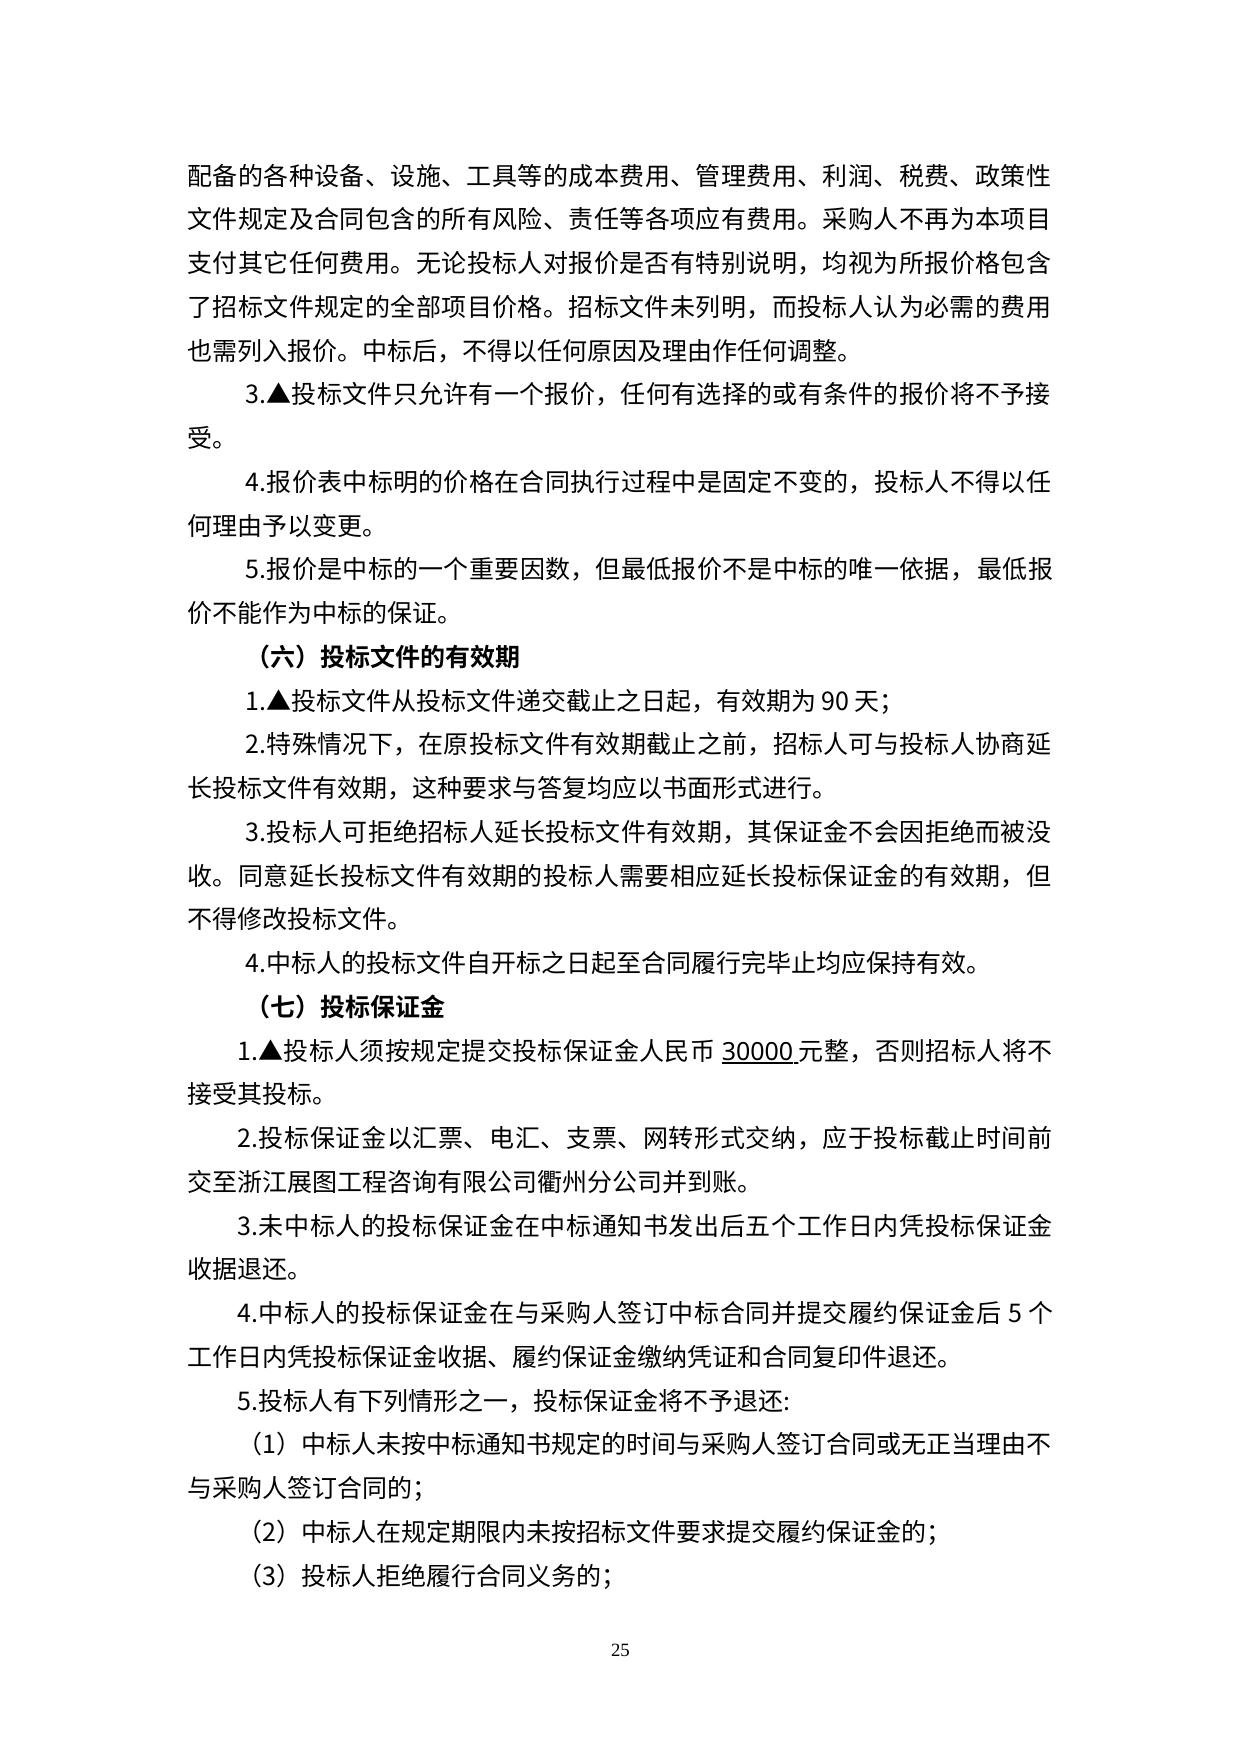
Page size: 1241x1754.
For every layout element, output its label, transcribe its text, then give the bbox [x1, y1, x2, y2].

text （3）投标人拒绝履行合同义务的； [187, 1550, 1053, 1594]
text 2.投标保证金以汇票、电汇、支票、网转形式交纳，应于投标截止时间前交至浙江展图工程咨询有限公司衢州分公司并到账。 [187, 1112, 1053, 1200]
text 2.特殊情况下，在原投标文件有效期截止之前，招标人可与投标人协商延长投标文件有效期，这种要求与答复均应以书面形式进行。 [187, 719, 1053, 806]
text （2）中标人在规定期限内未按招标文件要求提交履约保证金的； [187, 1506, 1053, 1550]
text 3.投标人可拒绝招标人延长投标文件有效期，其保证金不会因拒绝而被没收。同意延长投标文件有效期的投标人需要相应延长投标保证金的有效期，但不得修改投标文件。 [187, 806, 1053, 937]
text 4.中标人的投标保证金在与采购人签订中标合同并提交履约保证金后5个工作日内凭投标保证金收据、履约保证金缴纳凭证和合同复印件退还。 [187, 1287, 1053, 1375]
text （1）中标人未按中标通知书规定的时间与采购人签订合同或无正当理由不与采购人签订合同的； [187, 1419, 1053, 1506]
text （六）投标文件的有效期 [187, 631, 1053, 675]
text 5.报价是中标的一个重要因数，但最低报价不是中标的唯一依据，最低报价不能作为中标的保证。 [187, 544, 1053, 631]
text 5.投标人有下列情形之一，投标保证金将不予退还: [187, 1375, 1053, 1419]
text 1.▲投标人须按规定提交投标保证金人民币30000元整，否则招标人将不接受其投标。 [187, 1025, 1053, 1112]
text 4.中标人的投标文件自开标之日起至合同履行完毕止均应保持有效。 [187, 937, 1053, 981]
text （七）投标保证金 [187, 981, 1053, 1025]
text 3.▲投标文件只允许有一个报价，任何有选择的或有条件的报价将不予接受。 [187, 369, 1053, 456]
text 1.▲投标文件从投标文件递交截止之日起，有效期为90天； [187, 675, 1053, 719]
text 4.报价表中标明的价格在合同执行过程中是固定不变的，投标人不得以任何理由予以变更。 [187, 456, 1053, 544]
text 3.未中标人的投标保证金在中标通知书发出后五个工作日内凭投标保证金收据退还。 [187, 1200, 1053, 1287]
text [187, 150, 1053, 369]
